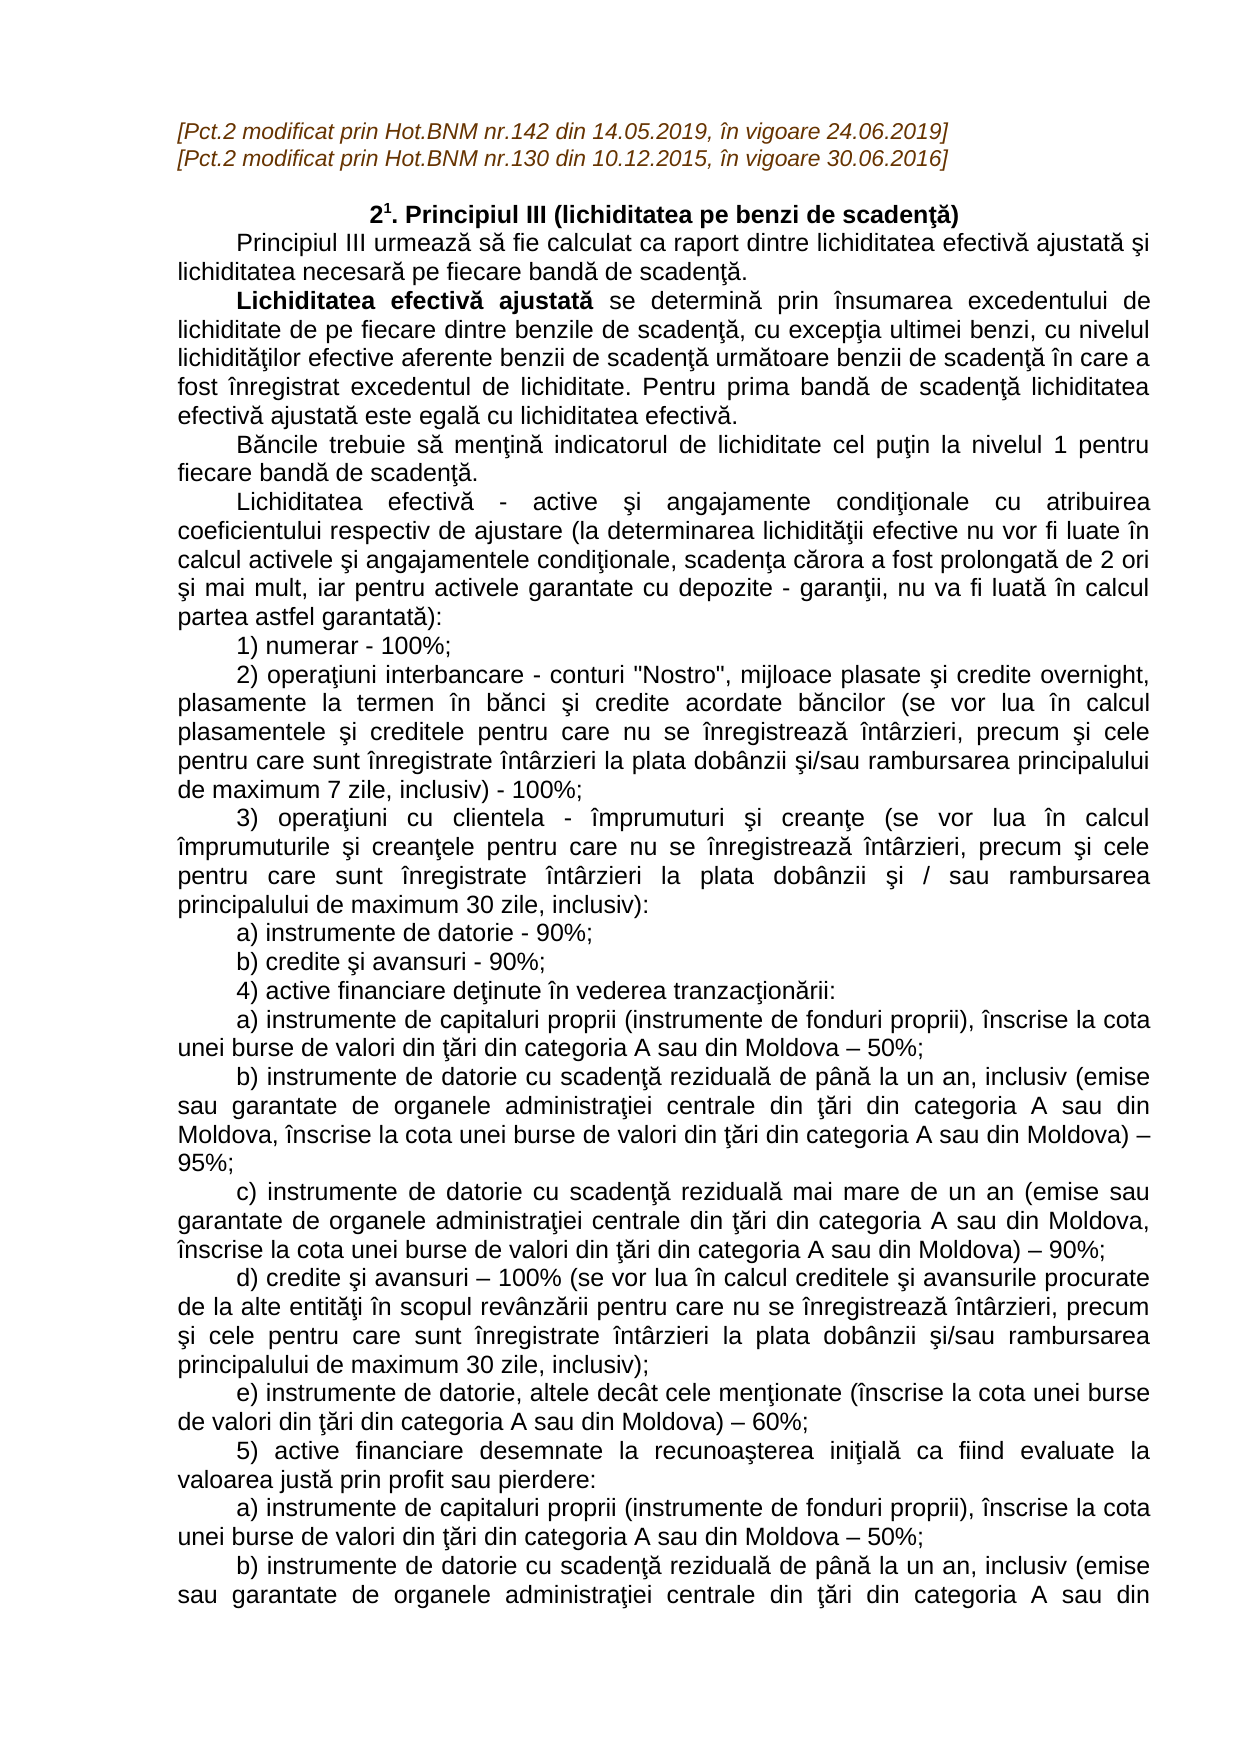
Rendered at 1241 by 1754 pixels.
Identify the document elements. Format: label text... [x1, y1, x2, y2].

text 3) operaţiuni cu clientela - împrumuturi şi creanţe (se vor lua în calcul împrumuturile şi creanţele pentru care nu se înregistrează întârzieri, precum şi cele pentru care sunt înregistrate întârzieri la plata dobânzii şi / sau rambursarea principalului de maximum 30 zile, inclusiv): [177, 803, 1152, 918]
text 2) operaţiuni interbancare - conturi "Nostro", mijloace plasate şi credite overnight, plasamente la termen în bănci şi credite acordate băncilor (se vor lua în calcul plasamentele şi creditele pentru care nu se înregistrează întârzieri, precum şi cele pentru care sunt înregistrate întârzieri la plata dobânzii şi/sau rambursarea principalului de maximum 7 zile, inclusiv) - 100%; [177, 659, 1152, 803]
text 5) active financiare desemnate la recunoaşterea iniţială ca fiind evaluate la valoarea justă prin profit sau pierdere: [177, 1436, 1152, 1493]
text d) credite şi avansuri – 100% (se vor lua în calcul creditele şi avansurile procurate de la alte entităţi în scopul revânzării pentru care nu se înregistrează întârzieri, precum şi cele pentru care sunt înregistrate întârzieri la plata dobânzii şi/sau rambursarea principalului de maximum 30 zile, inclusiv); [177, 1263, 1152, 1378]
text a) instrumente de datorie - 90%; [177, 918, 1152, 947]
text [177, 1551, 1152, 1608]
text e) instrumente de datorie, altele decât cele menţionate (înscrise la cota unei burse de valori din ţări din categoria A sau din Moldova) – 60%; [177, 1378, 1152, 1436]
text 4) active financiare deţinute în vederea tranzacţionării: [177, 976, 1152, 1004]
text Lichiditatea efectivă - active şi angajamente condiţionale cu atribuirea coeficientului respectiv de ajustare (la determinarea lichidităţii efective nu vor fi luate în calcul activele şi angajamentele condiţionale, scadenţa cărora a fost prolongată de 2 ori şi mai mult, iar pentru activele garantate cu depozite - garanţii, nu va fi luată în calcul partea astfel garantată): [177, 487, 1152, 631]
text 21. Principiul III (lichiditatea pe benzi de scadenţă) [177, 199, 1152, 228]
text Principiul III urmează să fie calculat ca raport dintre lichiditatea efectivă ajustată şi lichiditatea necesară pe fiecare bandă de scadenţă. [177, 228, 1152, 286]
text [Pct.2 modificat prin Hot.BNM nr.142 din 14.05.2019, în vigoare 24.06.2019] [177, 118, 1152, 144]
text Lichiditatea efectivă ajustată se determină prin însumarea excedentului de lichiditate de pe fiecare dintre benzile de scadenţă, cu excepţia ultimei benzi, cu nivelul lichidităţilor efective aferente benzii de scadenţă următoare benzii de scadenţă în care a fost înregistrat excedentul de lichiditate. Pentru prima bandă de scadenţă lichiditatea efectivă ajustată este egală cu lichiditatea efectivă. [177, 286, 1152, 429]
text Băncile trebuie să menţină indicatorul de lichiditate cel puţin la nivelul 1 pentru fiecare bandă de scadenţă. [177, 429, 1152, 487]
text [Pct.2 modificat prin Hot.BNM nr.130 din 10.12.2015, în vigoare 30.06.2016] [177, 144, 1152, 171]
text 1) numerar - 100%; [177, 631, 1152, 659]
text b) credite şi avansuri - 90%; [177, 947, 1152, 976]
